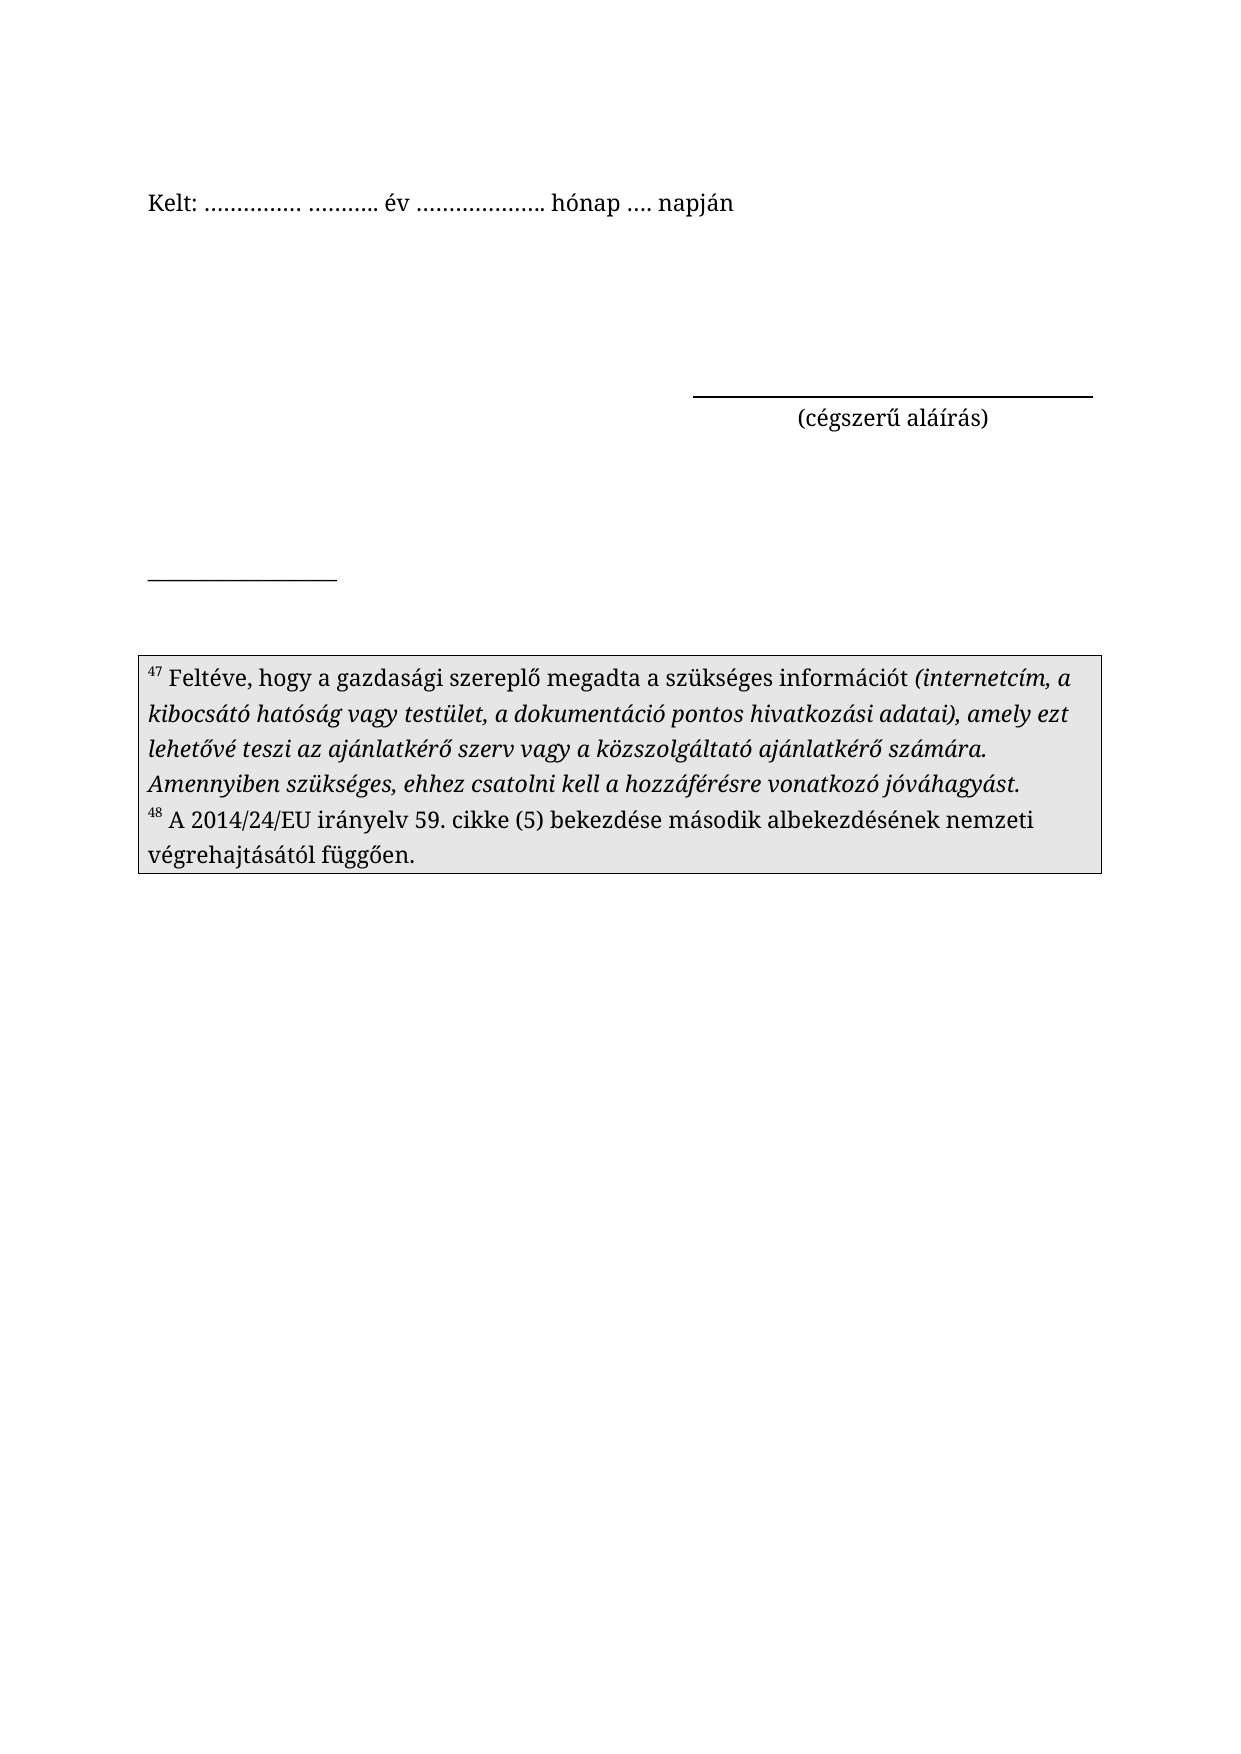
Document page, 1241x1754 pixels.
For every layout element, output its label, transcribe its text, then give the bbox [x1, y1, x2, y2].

text Kelt: …………… ……….. év ……………….. hónap …. napján [148, 183, 1130, 218]
text 47 Feltéve, hogy a gazdasági szereplő megadta a szükséges információt (internetcím, a kibocsátó hatóság vagy testület, a dokumentáció pontos hivatkozási adatai), amely ezt lehetővé teszi az ajánlatkérő szerv vagy a közszolgáltató ajánlatkérő számára. Amennyiben szükséges, ehhez csatolni kell a hozzáférésre vonatkozó jóváhagyást. [139, 656, 1101, 797]
table_header (cégszerű aláírás) [693, 398, 1093, 468]
text 2014/24/EU irányelv 59. cikke (5) bekezdése második albekezdésének nemzeti végrehajtásától függően. [139, 797, 1101, 873]
text __________________ [148, 554, 1093, 586]
